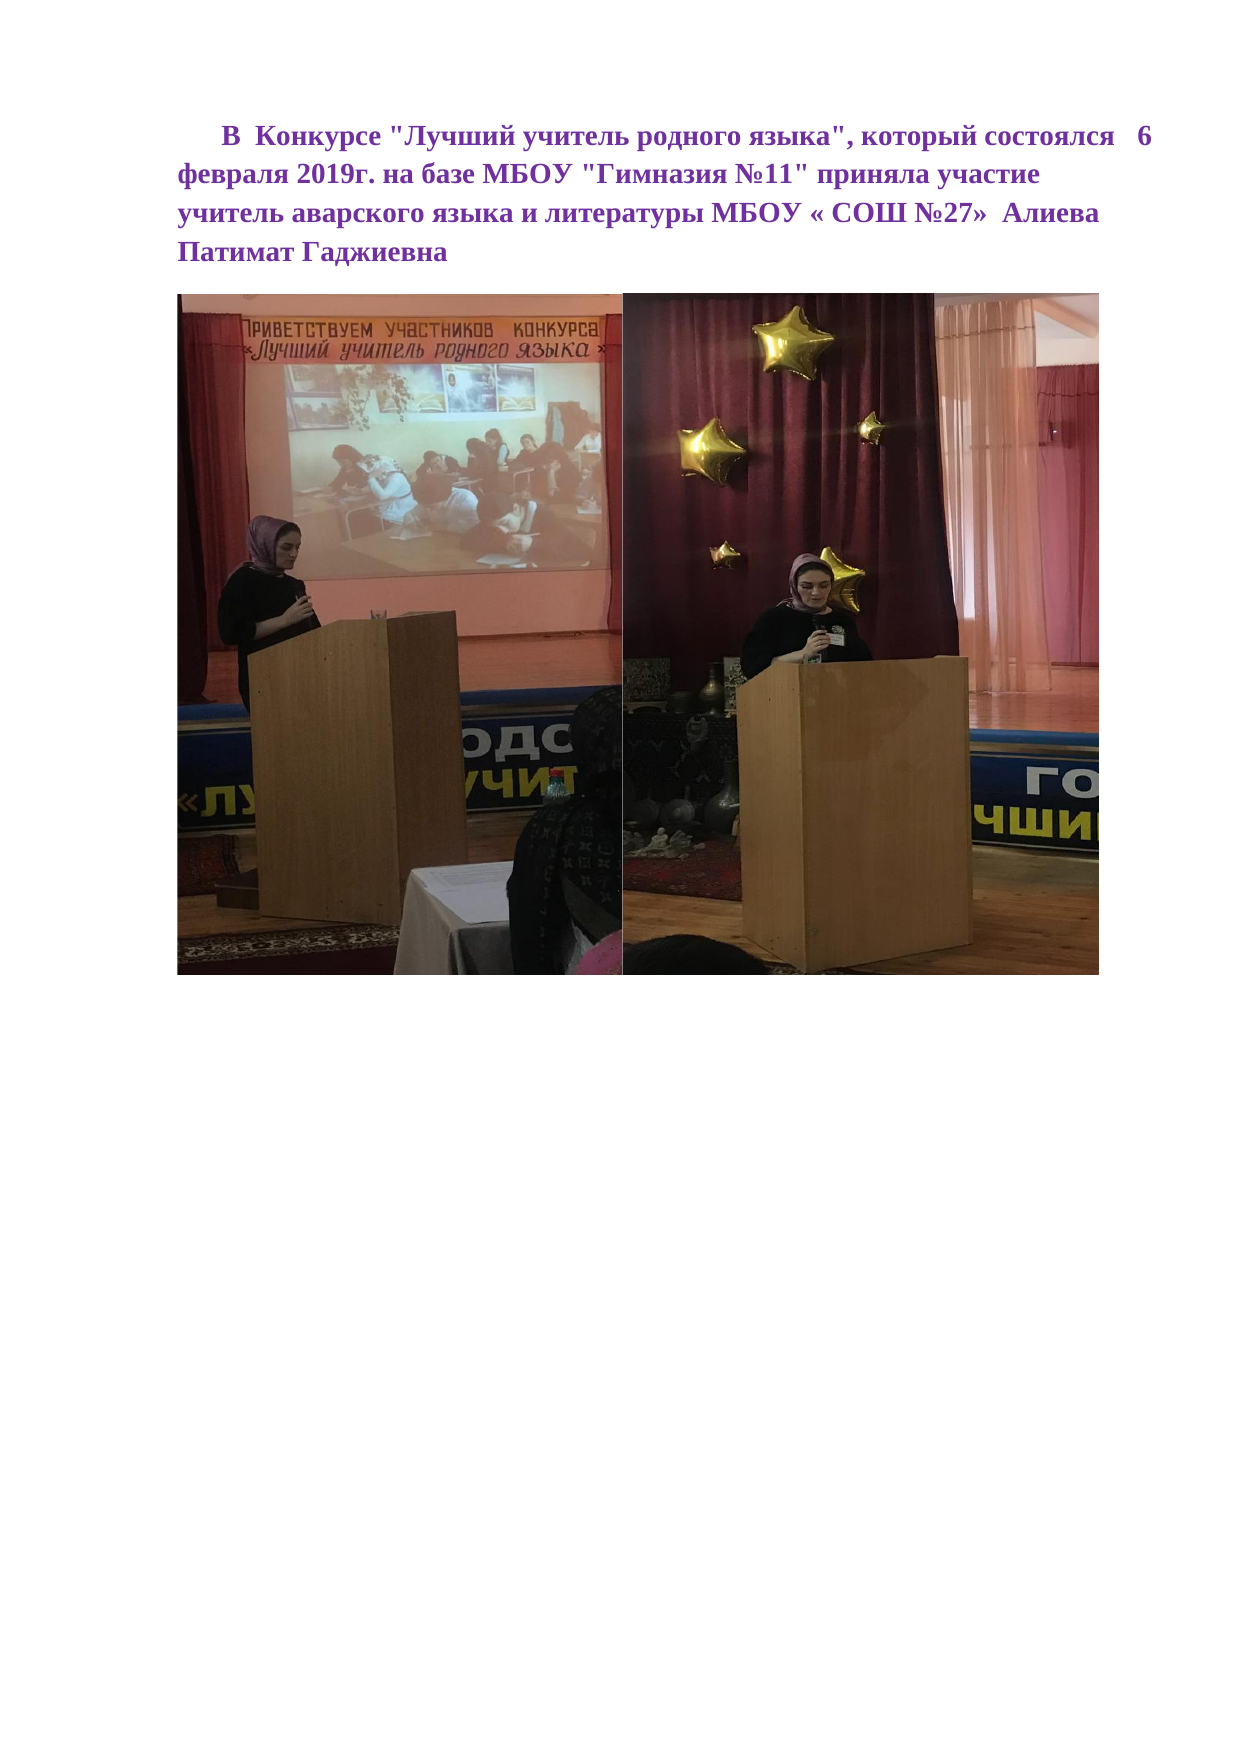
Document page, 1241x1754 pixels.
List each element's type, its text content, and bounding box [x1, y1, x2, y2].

text В Конкурсе "Лучший учитель родного языка", который состоялся 6 февраля 2019г. на базе МБОУ "Гимназия №11" приняла участие учитель аварского языка и литературы МБОУ « СОШ №27» Алиева Патимат Гаджиевна [177, 118, 1152, 267]
picture [177, 293, 1099, 975]
